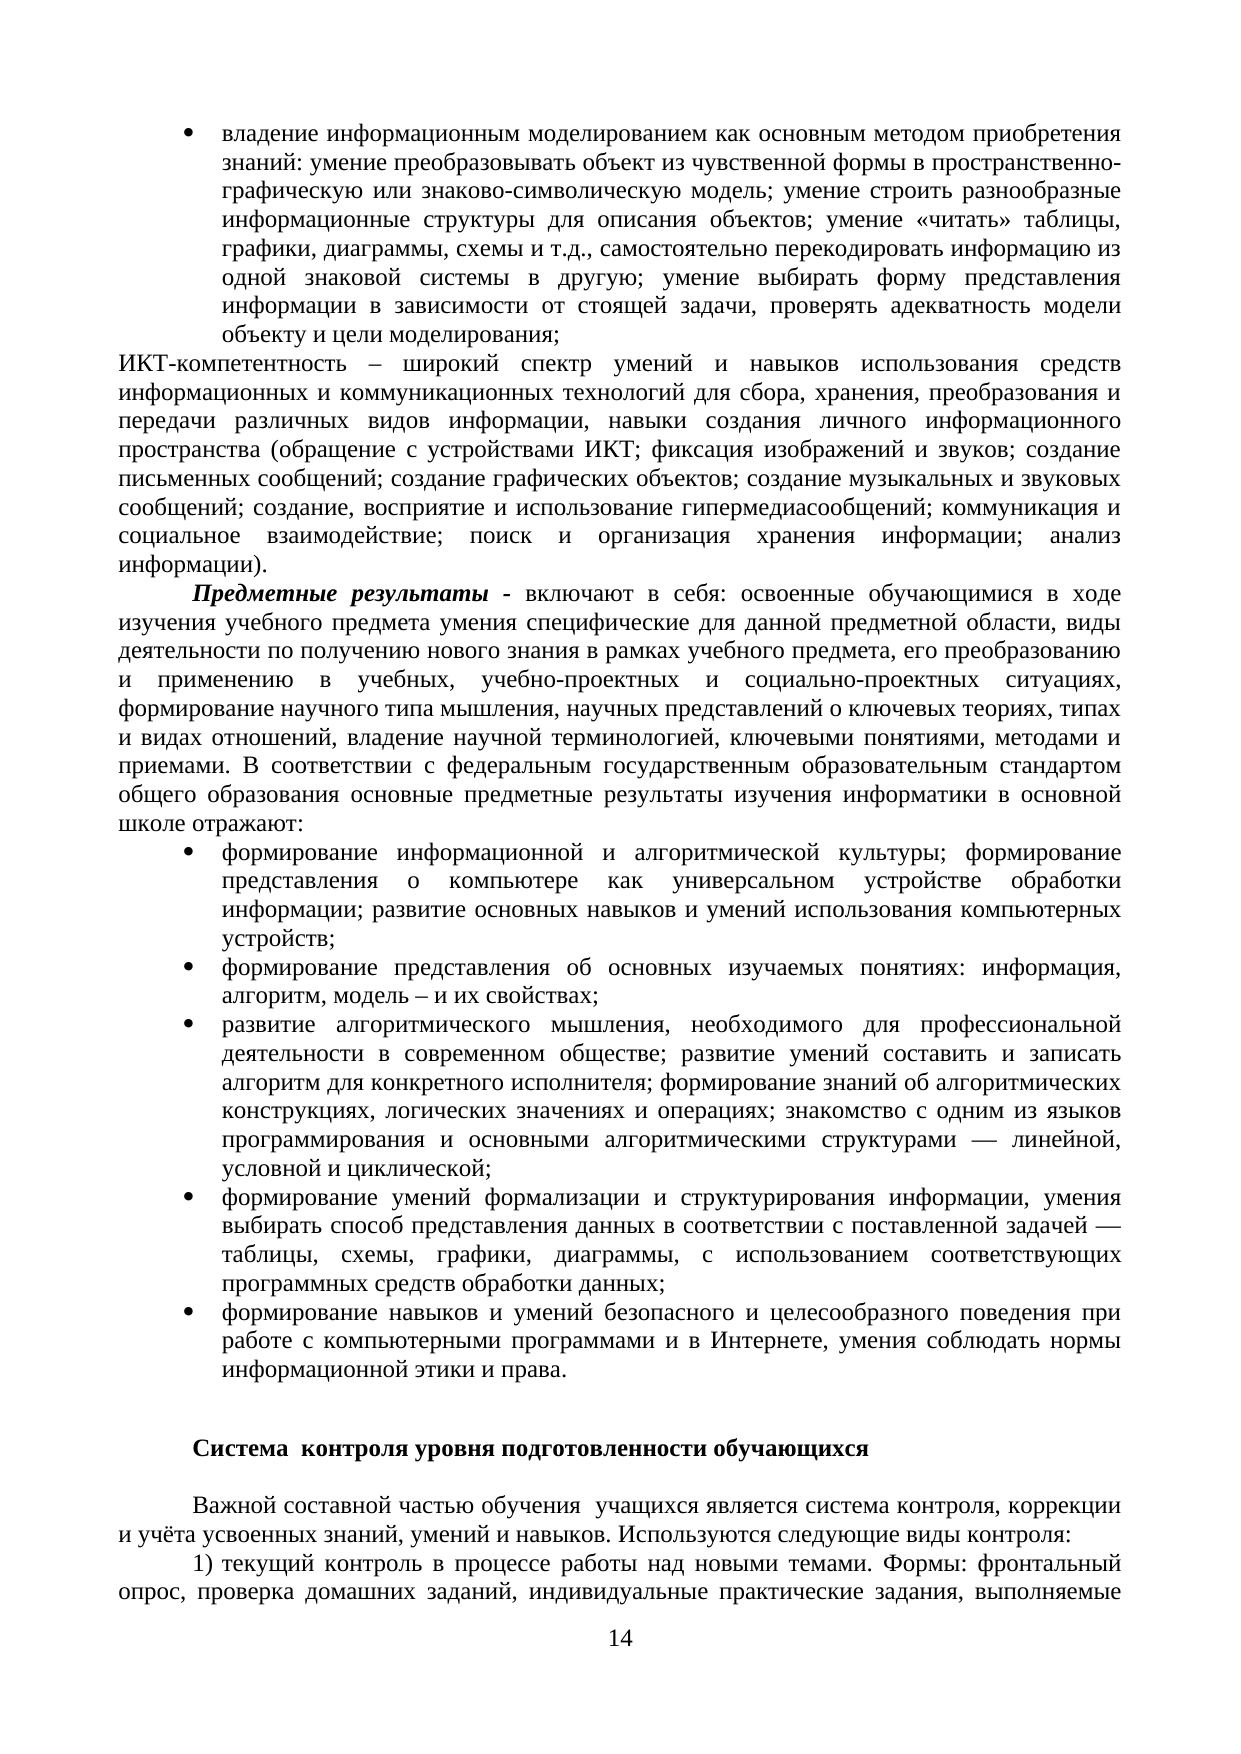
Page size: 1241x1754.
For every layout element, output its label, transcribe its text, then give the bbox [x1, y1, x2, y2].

list формирование навыков и умений безопасного и целесообразного поведения при работе с компьютерными программами и в Интернете, умения соблюдать нормы информационной этики и права. [184, 1297, 1122, 1383]
list владение информационным моделированием как основным методом приобретения знаний: умение преобразовывать объект из чувственной формы в пространственно-графическую или знаково-символическую модель; умение строить разнообразные информационные структуры для описания объектов; умение «читать» таблицы, графики, диаграммы, схемы и т.д., самостоятельно перекодировать информацию из одной знаковой системы в другую; умение выбирать форму представления информации в зависимости от стоящей задачи, проверять адекватность модели объекту и цели моделирования; [184, 118, 1122, 348]
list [118, 1548, 1122, 1605]
text важной составной частью обучения учащихся является система контроля, коррекции и учёта усвоенных знаний, умений и навыков. Используются следующие виды контроля: [118, 1490, 1122, 1548]
list формирование информационной и алгоритмической культуры; формирование представления о компьютере как универсальном устройстве обработки информации; развитие основных навыков и умений использования компьютерных устройств; [184, 837, 1122, 952]
text Предметные результаты - включают в себя: освоенные обучающимися в ходе изучения учебного предмета умения специфические для данной предметной области, виды деятельности по получению нового знания в рамках учебного предмета, его преобразованию и применению в учебных, учебно-проектных и социально-проектных ситуациях, формирование научного типа мышления, научных представлений о ключевых теориях, типах и видах отношений, владение научной терминологией, ключевыми понятиями, методами и приемами. В соответствии с федеральным государственным образовательным стандартом общего образования основные предметные результаты изучения информатики в основной школе отражают: [118, 578, 1122, 837]
list развитие алгоритмического мышления, необходимого для профессиональной деятельности в современном обществе; развитие умений составить и записать алгоритм для конкретного исполнителя; формирование знаний об алгоритмических конструкциях, логических значениях и операциях; знакомство с одним из языков программирования и основными алгоритмическими структурами — линейной, условной и циклической; [184, 1009, 1122, 1182]
text Система контроля уровня подготовленности обучающихся [118, 1433, 1122, 1461]
text ИКТ-компетентность – широкий спектр умений и навыков использования средств информационных и коммуникационных технологий для сбора, хранения, преобразования и передачи различных видов информации, навыки создания личного информационного пространства (обращение с устройствами ИКТ; фиксация изображений и звуков; создание письменных сообщений; создание графических объектов; создание музыкальных и звуковых сообщений; создание, восприятие и использование гипермедиасообщений; коммуникация и социальное взаимодействие; поиск и организация хранения информации; анализ информации). [118, 348, 1122, 578]
list формирование умений формализации и структурирования информации, умения выбирать способ представления данных в соответствии с поставленной задачей — таблицы, схемы, графики, диаграммы, с использованием соответствующих программных средств обработки данных; [184, 1182, 1122, 1297]
list формирование представления об основных изучаемых понятиях: информация, алгоритм, модель – и их свойствах; [184, 952, 1122, 1009]
